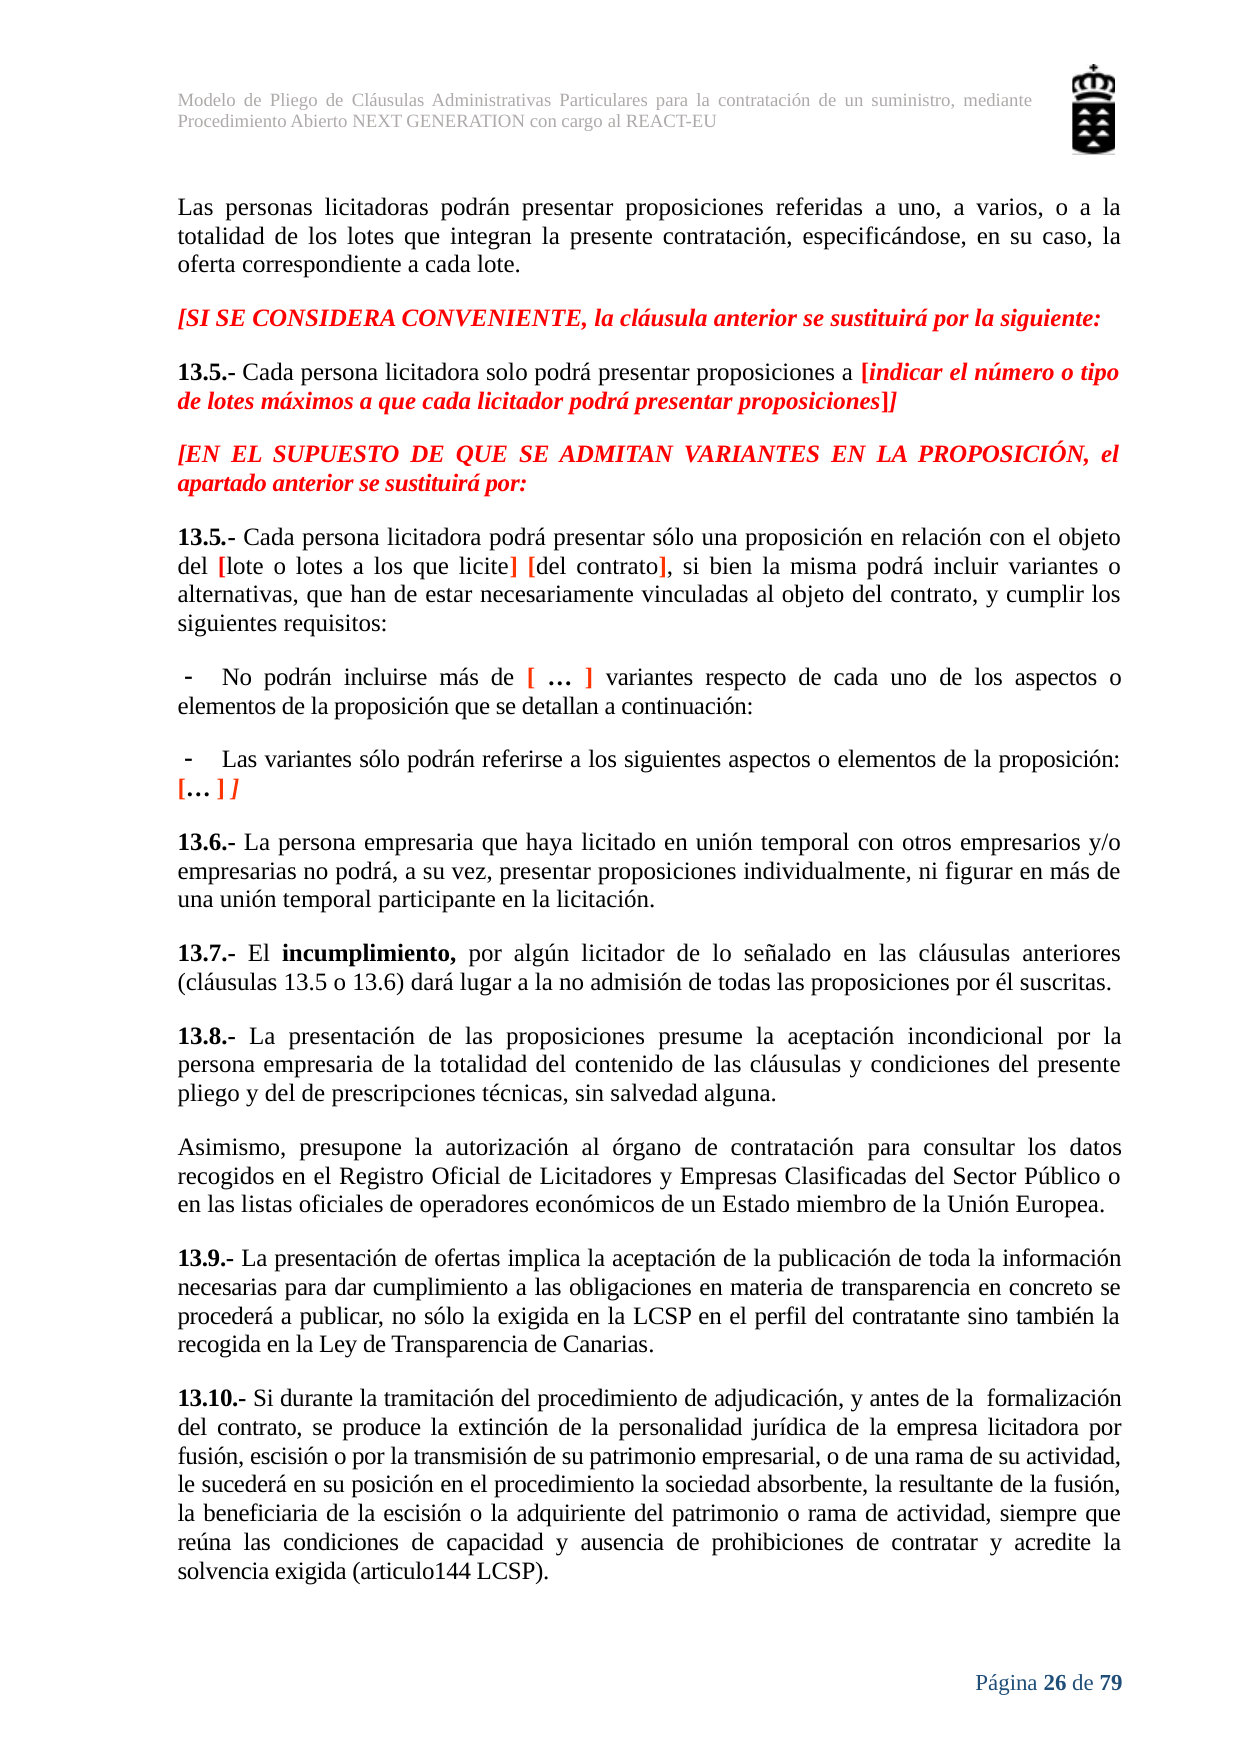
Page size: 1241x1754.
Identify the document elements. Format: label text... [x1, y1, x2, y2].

text [SI SE CONSIDERA CONVENIENTE, la cláusula anterior se sustituirá por la siguiente: [177, 303, 1122, 332]
list Las variantes sólo podrán referirse a los siguientes aspectos o elementos de la proposición: [… ] ] [177, 744, 1122, 802]
text [EN EL SUPUESTO DE QUE SE ADMITAN VARIANTES EN LA PROPOSICIÓN, el apartado anterior se sustituirá por: [177, 439, 1122, 497]
text 13.9.- La presentación de ofertas implica la aceptación de la publicación de toda la información necesarias para dar cumplimiento a las obligaciones en materia de transparencia en concreto se procederá a publicar, no sólo la exigida en la LCSP en el perfil del contratante sino también la recogida en la Ley de Transparencia de Canarias. [177, 1243, 1122, 1358]
picture [1071, 64, 1114, 152]
list No podrán incluirse más de [ … ] variantes respecto de cada uno de los aspectos o elementos de la proposición que se detallan a continuación: [177, 662, 1122, 719]
text 13.8.- La presentación de las proposiciones presume la aceptación incondicional por la persona empresaria de la totalidad del contenido de las cláusulas y condiciones del presente pliego y del de prescripciones técnicas, sin salvedad alguna. [177, 1021, 1122, 1107]
text Las personas licitadoras podrán presentar proposiciones referidas a uno, a varios, o a la totalidad de los lotes que integran la presente contratación, especificándose, en su caso, la oferta correspondiente a cada lote. [177, 192, 1122, 278]
text 13.6.- La persona empresaria que haya licitado en unión temporal con otros empresarios y/o empresarias no podrá, a su vez, presentar proposiciones individualmente, ni figurar en más de una unión temporal participante en la licitación. [177, 827, 1122, 913]
text Asimismo, presupone la autorización al órgano de contratación para consultar los datos recogidos en el Registro Oficial de Licitadores y Empresas Clasificadas del Sector Público o en las listas oficiales de operadores económicos de un Estado miembro de la Unión Europea. [177, 1132, 1122, 1218]
text 13.10.- Si durante la tramitación del procedimiento de adjudicación, y antes de la formalización del contrato, se produce la extinción de la personalidad jurídica de la empresa licitadora por fusión, escisión o por la transmisión de su patrimonio empresarial, o de una rama de su actividad, le sucederá en su posición en el procedimiento la sociedad absorbente, la resultante de la fusión, la beneficiaria de la escisión o la adquiriente del patrimonio o rama de actividad, siempre que reúna las condiciones de capacidad y ausencia de prohibiciones de contratar y acredite la solvencia exigida (articulo144 LCSP). [177, 1383, 1122, 1584]
text 13.5.- Cada persona licitadora solo podrá presentar proposiciones a [indicar el número o tipo de lotes máximos a que cada licitador podrá presentar proposiciones]] [177, 357, 1122, 414]
text 13.7.- El incumplimiento, por algún licitador de lo señalado en las cláusulas anteriores (cláusulas 13.5 o 13.6) dará lugar a la no admisión de todas las proposiciones por él suscritas. [177, 938, 1122, 996]
text 13.5.- Cada persona licitadora podrá presentar sólo una proposición en relación con el objeto del [lote o lotes a los que licite] [del contrato], si bien la misma podrá incluir variantes o alternativas, que han de estar necesariamente vinculadas al objeto del contrato, y cumplir los siguientes requisitos: [177, 522, 1122, 637]
